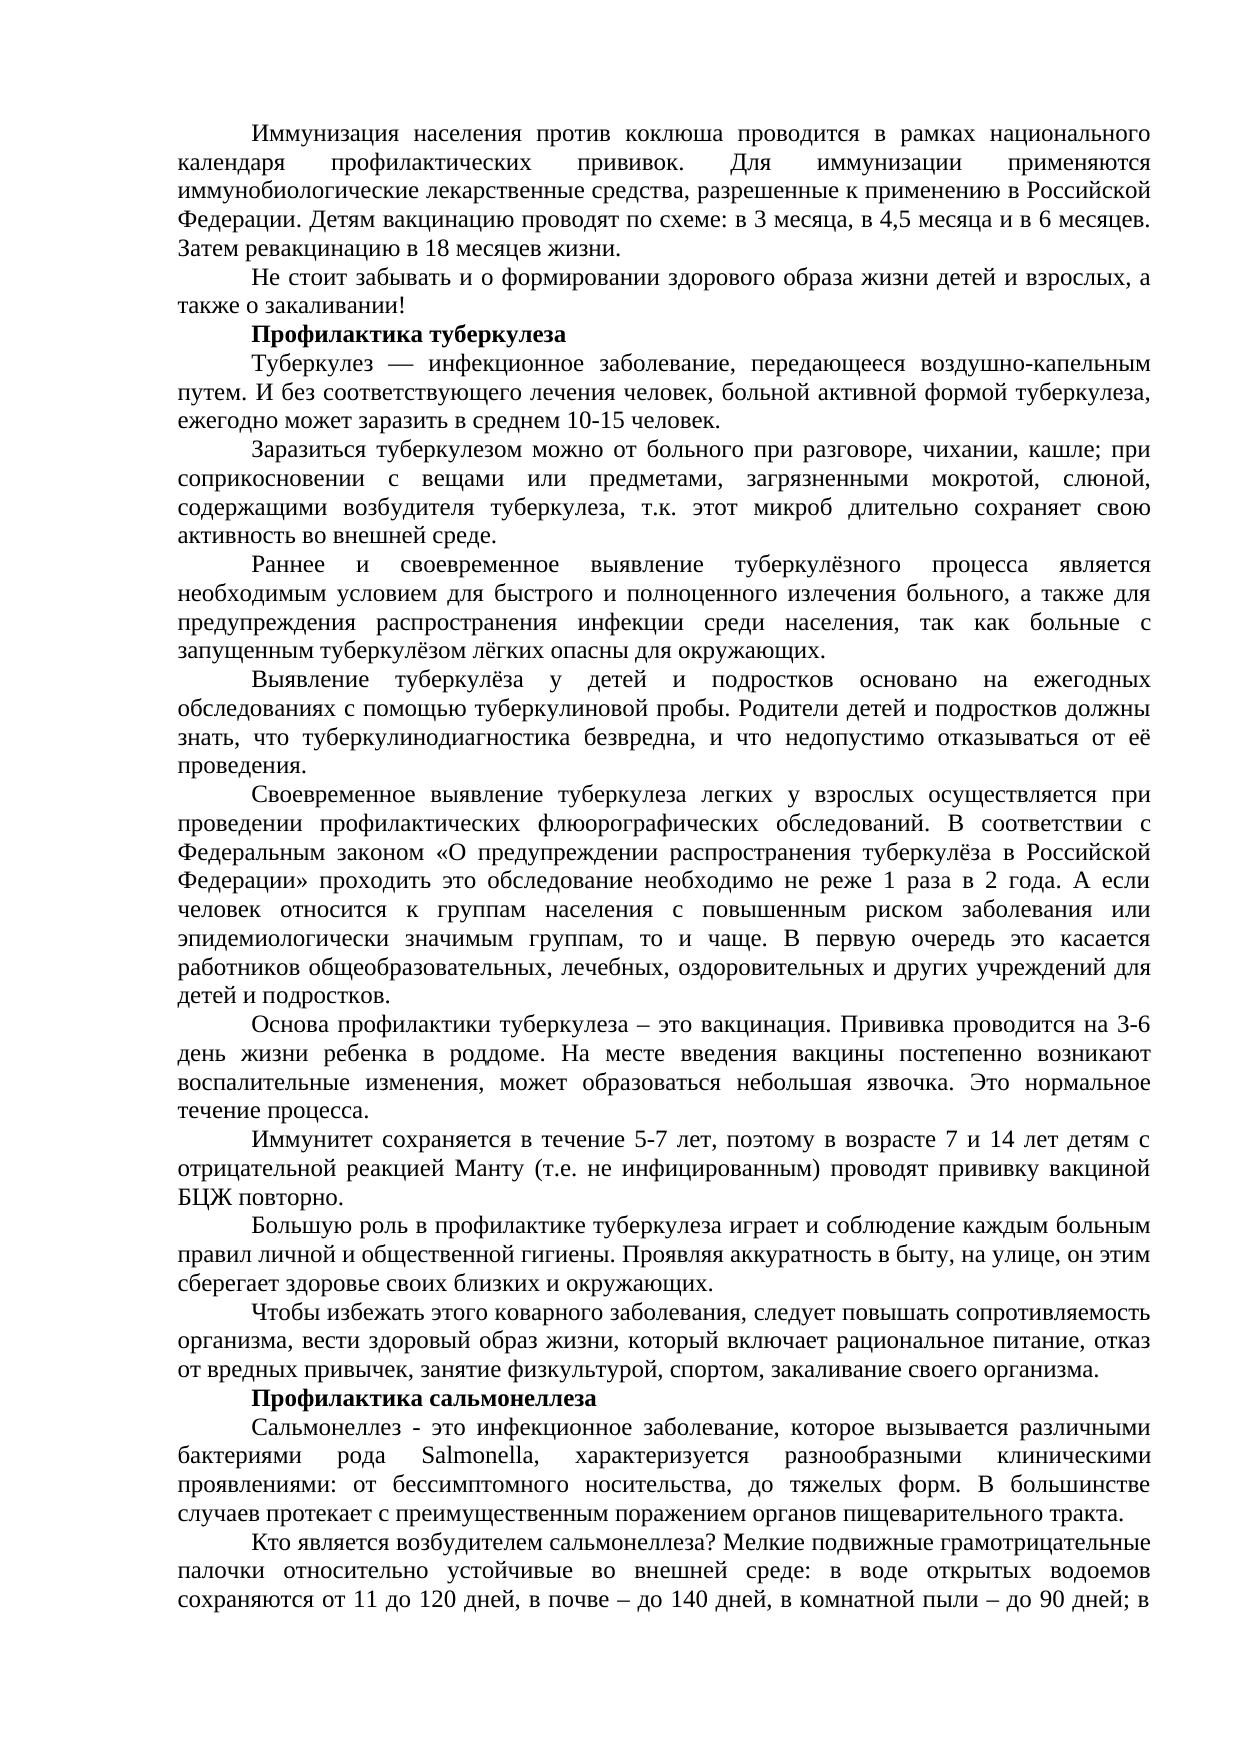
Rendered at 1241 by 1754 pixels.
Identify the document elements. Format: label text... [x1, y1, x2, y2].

text Большую роль в профилактике туберкулеза играет и соблюдение каждым больным правил личной и общественной гигиены. Проявляя аккуратность в быту, на улице, он этим сберегает здоровье своих близких и окружающих. [177, 1211, 1152, 1297]
text Иммунитет сохраняется в течение 5-7 лет, поэтому в возрасте 7 и 14 лет детям с отрицательной реакцией Манту (т.е. не инфицированным) проводят прививку вакциной БЦЖ повторно. [177, 1124, 1152, 1211]
text Профилактика сальмонеллеза [177, 1383, 1152, 1412]
text Профилактика туберкулеза [177, 319, 1152, 348]
text Туберкулез — инфекционное заболевание, передающееся воздушно-капельным путем. И без соответствующего лечения человек, больной активной формой туберкулеза, ежегодно может заразить в среднем 10-15 человек. [177, 348, 1152, 434]
text Раннее и своевременное выявление туберкулёзного процесса является необходимым условием для быстрого и полноценного излечения больного, а также для предупреждения распространения инфекции среди населения, так как больные с запущенным туберкулёзом лёгких опасны для окружающих. [177, 549, 1152, 664]
text Заразиться туберкулезом можно от больного при разговоре, чихании, кашле; при соприкосновении с вещами или предметами, загрязненными мокротой, слюной, содержащими возбудителя туберкулеза, т.к. этот микроб длительно сохраняет свою активность во внешней среде. [177, 434, 1152, 549]
text Сальмонеллез - это инфекционное заболевание, которое вызывается различными бактериями рода Salmonella, характеризуется разнообразными клиническими проявлениями: от бессимптомного носительства, до тяжелых форм. В большинстве случаев протекает с преимущественным поражением органов пищеварительного тракта. [177, 1412, 1152, 1527]
text Чтобы избежать этого коварного заболевания, следует повышать сопротивляемость организма, вести здоровый образ жизни, который включает рациональное питание, отказ от вредных привычек, занятие физкультурой, спортом, закаливание своего организма. [177, 1297, 1152, 1383]
text Выявление туберкулёза у детей и подростков основано на ежегодных обследованиях с помощью туберкулиновой пробы. Родители детей и подростков должны знать, что туберкулинодиагностика безвредна, и что недопустимо отказываться от её проведения. [177, 664, 1152, 779]
text Не стоит забывать и о формировании здорового образа жизни детей и взрослых, а также о закаливании! [177, 262, 1152, 319]
text Иммунизация населения против коклюша проводится в рамках национального календаря профилактических прививок. Для иммунизации применяются иммунобиологические лекарственные средства, разрешенные к применению в Российской Федерации. Детям вакцинацию проводят по схеме: в 3 месяца, в 4,5 месяца и в 6 месяцев. Затем ревакцинацию в 18 месяцев жизни. [177, 118, 1152, 262]
text Основа профилактики туберкулеза – это вакцинация. Прививка проводится на 3-6 день жизни ребенка в роддоме. На месте введения вакцины постепенно возникают воспалительные изменения, может образоваться небольшая язвочка. Это нормальное течение процесса. [177, 1009, 1152, 1124]
text Своевременное выявление туберкулеза легких у взрослых осуществляется при проведении профилактических флюорографических обследований. В соответствии с Федеральным законом «О предупреждении распространения туберкулёза в Российской Федерации» проходить это обследование необходимо не реже 1 раза в 2 года. А если человек относится к группам населения с повышенным риском заболевания или эпидемиологически значимым группам, то и чаще. В первую очередь это касается работников общеобразовательных, лечебных, оздоровительных и других учреждений для детей и подростков. [177, 779, 1152, 1009]
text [177, 1527, 1152, 1613]
